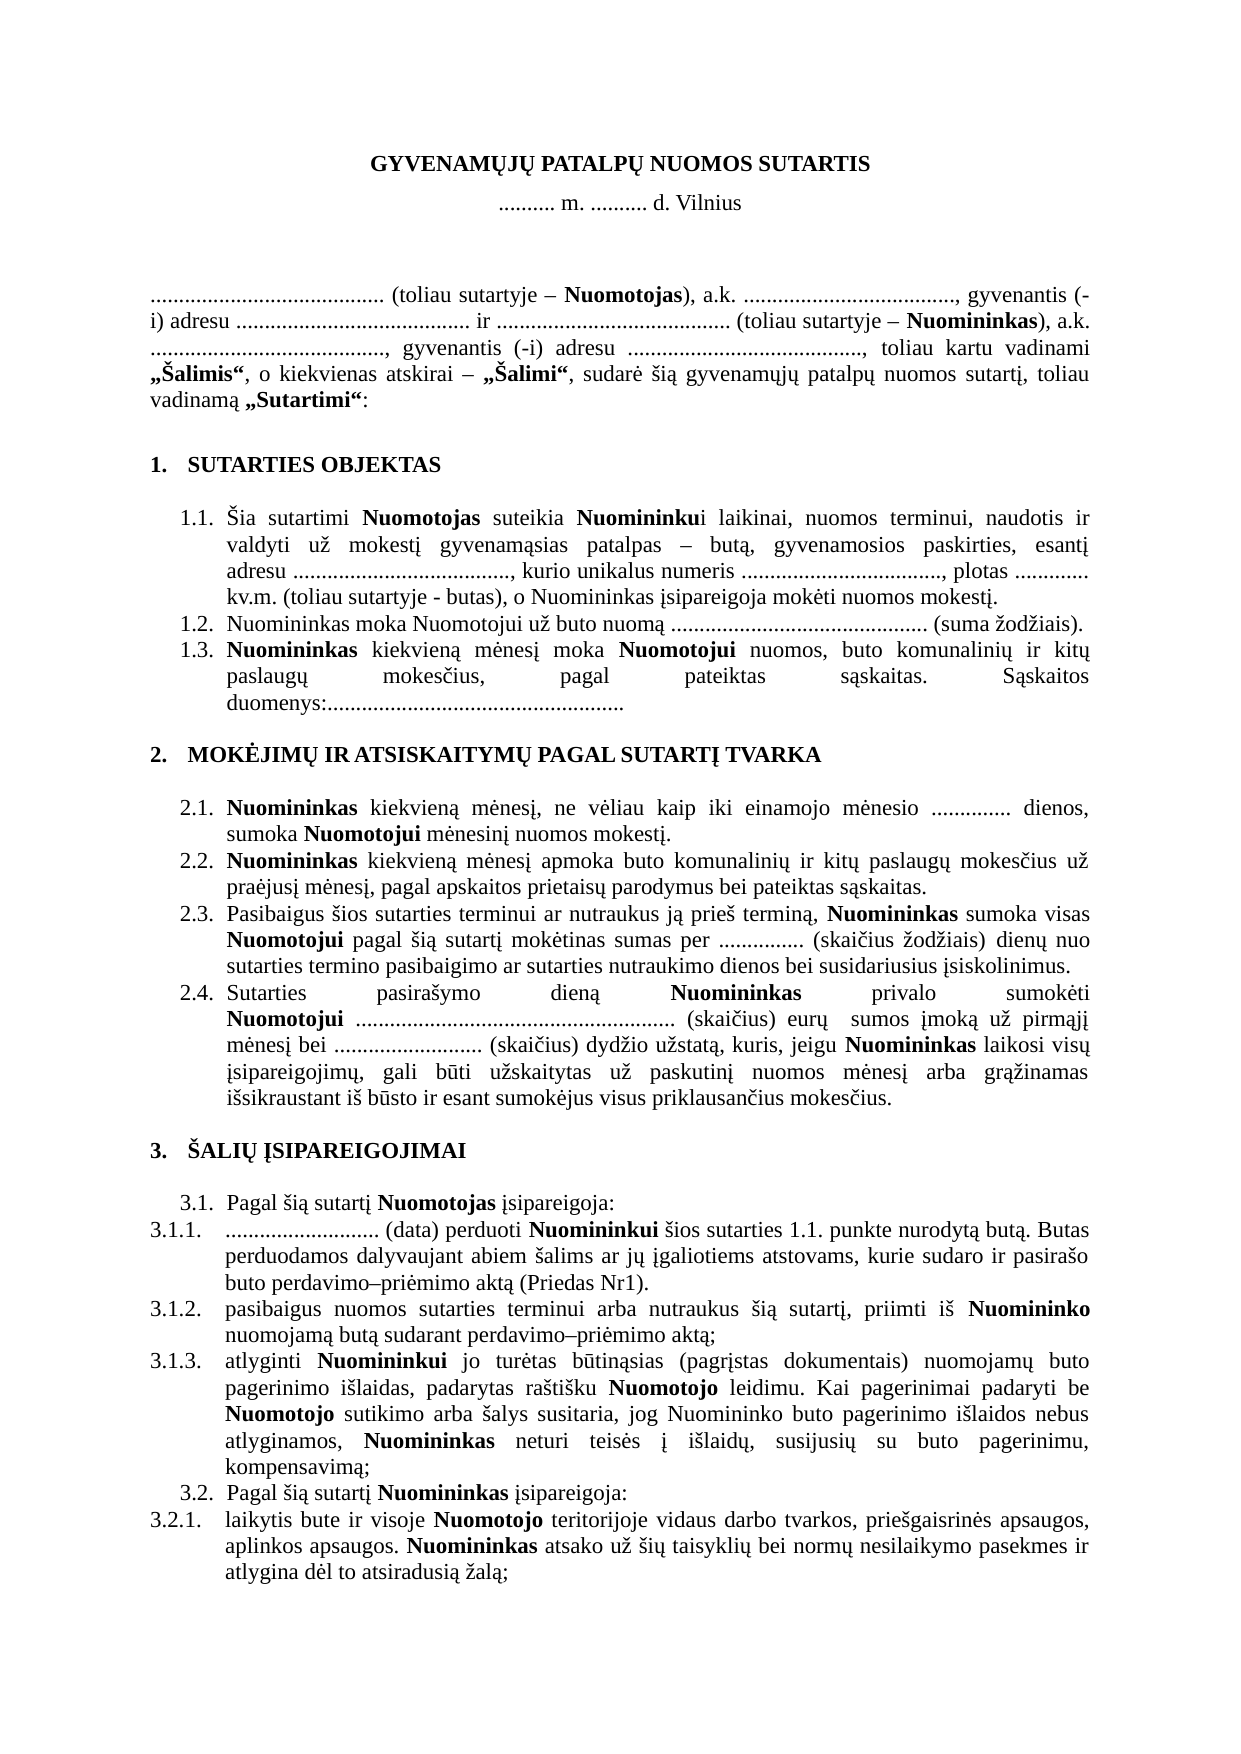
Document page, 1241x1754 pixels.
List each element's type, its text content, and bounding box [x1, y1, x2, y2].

list Pagal šią sutartį Nuomotojas įsipareigoja: [179, 1189, 1090, 1216]
text ......................................... (toliau sutartyje – Nuomotojas), a.k. ....................................., gyvenantis (-i) adresu ......................................... ir ......................................... (toliau sutartyje – Nuomininkas), a.k. ........................................., gyvenantis (-i) adresu ........................................., toliau kartu vadinami „Šalimis“, o kiekvienas atskirai – „Šalimi“, sudarė šią gyvenamųjų patalpų nuomos sutartį, toliau vadinamą „Sutartimi“: [150, 281, 1090, 413]
list Pasibaigus šios sutarties terminui ar nutraukus ją prieš terminą, Nuomininkas sumoka visas Nuomotojui pagal šią sutartį mokėtinas sumas per ............... (skaičius žodžiais) dienų nuo sutarties termino pasibaigimo ar sutarties nutraukimo dienos bei susidariusius įsiskolinimus. [179, 899, 1090, 979]
list pasibaigus nuomos sutarties terminui arba nutraukus šią sutartį, priimti iš Nuomininko nuomojamą butą sudarant perdavimo–priėmimo aktą; [150, 1295, 1090, 1348]
list Šia sutartimi Nuomotojas suteikia Nuomininkui laikinai, nuomos terminui, naudotis ir valdyti už mokestį gyvenamąsias patalpas – butą, gyvenamosios paskirties, esantį adresu ......................................, kurio unikalus numeris ..................................., plotas ............. kv.m. (toliau sutartyje - butas), o Nuomininkas įsipareigoja mokėti nuomos mokestį. [179, 504, 1090, 610]
list atlyginti Nuomininkui jo turėtas būtinąsias (pagrįstas dokumentais) nuomojamų buto pagerinimo išlaidas, padarytas raštišku Nuomotojo leidimu. Kai pagerinimai padaryti be Nuomotojo sutikimo arba šalys susitaria, jog Nuomininko buto pagerinimo išlaidos nebus atlyginamos, Nuomininkas neturi teisės į išlaidų, susijusių su buto pagerinimu, kompensavimą; [150, 1348, 1090, 1479]
list Nuomininkas moka Nuomotojui už buto nuomą ............................................. (suma žodžiais). [179, 610, 1090, 636]
text .......... m. .......... d. Vilnius [150, 189, 1090, 216]
list Sutarties pasirašymo dieną Nuomininkas privalo sumokėti Nuomotojui ........................................................ (skaičius) eurų sumos įmoką už pirmąjį mėnesį bei .......................... (skaičius) dydžio užstatą, kuris, jeigu Nuomininkas laikosi visų įsipareigojimų, gali būti užskaitytas už paskutinį nuomos mėnesį arba grąžinamas išsikraustant iš būsto ir esant sumokėjus visus priklausančius mokesčius. [179, 979, 1090, 1110]
text GYVENAMŲJŲ PATALPŲ NUOMOS SUTARTIS [150, 150, 1090, 176]
list Pagal šią sutartį Nuomininkas įsipareigoja: [179, 1479, 1090, 1506]
list Nuomininkas kiekvieną mėnesį apmoka buto komunalinių ir kitų paslaugų mokesčius už praėjusį mėnesį, pagal apskaitos prietaisų parodymus bei pateiktas sąskaitas. [179, 847, 1090, 899]
list Nuomininkas kiekvieną mėnesį, ne vėliau kaip iki einamojo mėnesio .............. dienos, sumoka Nuomotojui mėnesinį nuomos mokestį. [179, 794, 1090, 847]
list ........................... (data) perduoti Nuomininkui šios sutarties 1.1. punkte nurodytą butą. Butas perduodamos dalyvaujant abiem šalims ar jų įgaliotiems atstovams, kurie sudaro ir pasirašo buto perdavimo–priėmimo aktą (Priedas Nr1). [150, 1216, 1090, 1295]
list laikytis bute ir visoje Nuomotojo teritorijoje vidaus darbo tvarkos, priešgaisrinės apsaugos, aplinkos apsaugos. Nuomininkas atsako už šių taisyklių bei normų nesilaikymo pasekmes ir atlygina dėl to atsiradusią žalą; [150, 1506, 1090, 1585]
list Nuomininkas kiekvieną mėnesį moka Nuomotojui nuomos, buto komunalinių ir kitų paslaugų mokesčius, pagal pateiktas sąskaitas. Sąskaitos duomenys:.................................................... [179, 636, 1090, 715]
list SUTARTIES OBJEKTAS [150, 452, 1090, 478]
list ŠALIŲ ĮSIPAREIGOJIMAI [150, 1137, 1090, 1163]
list MOKĖJIMŲ IR ATSISKAITYMŲ PAGAL SUTARTĮ TVARKA [150, 741, 1090, 768]
